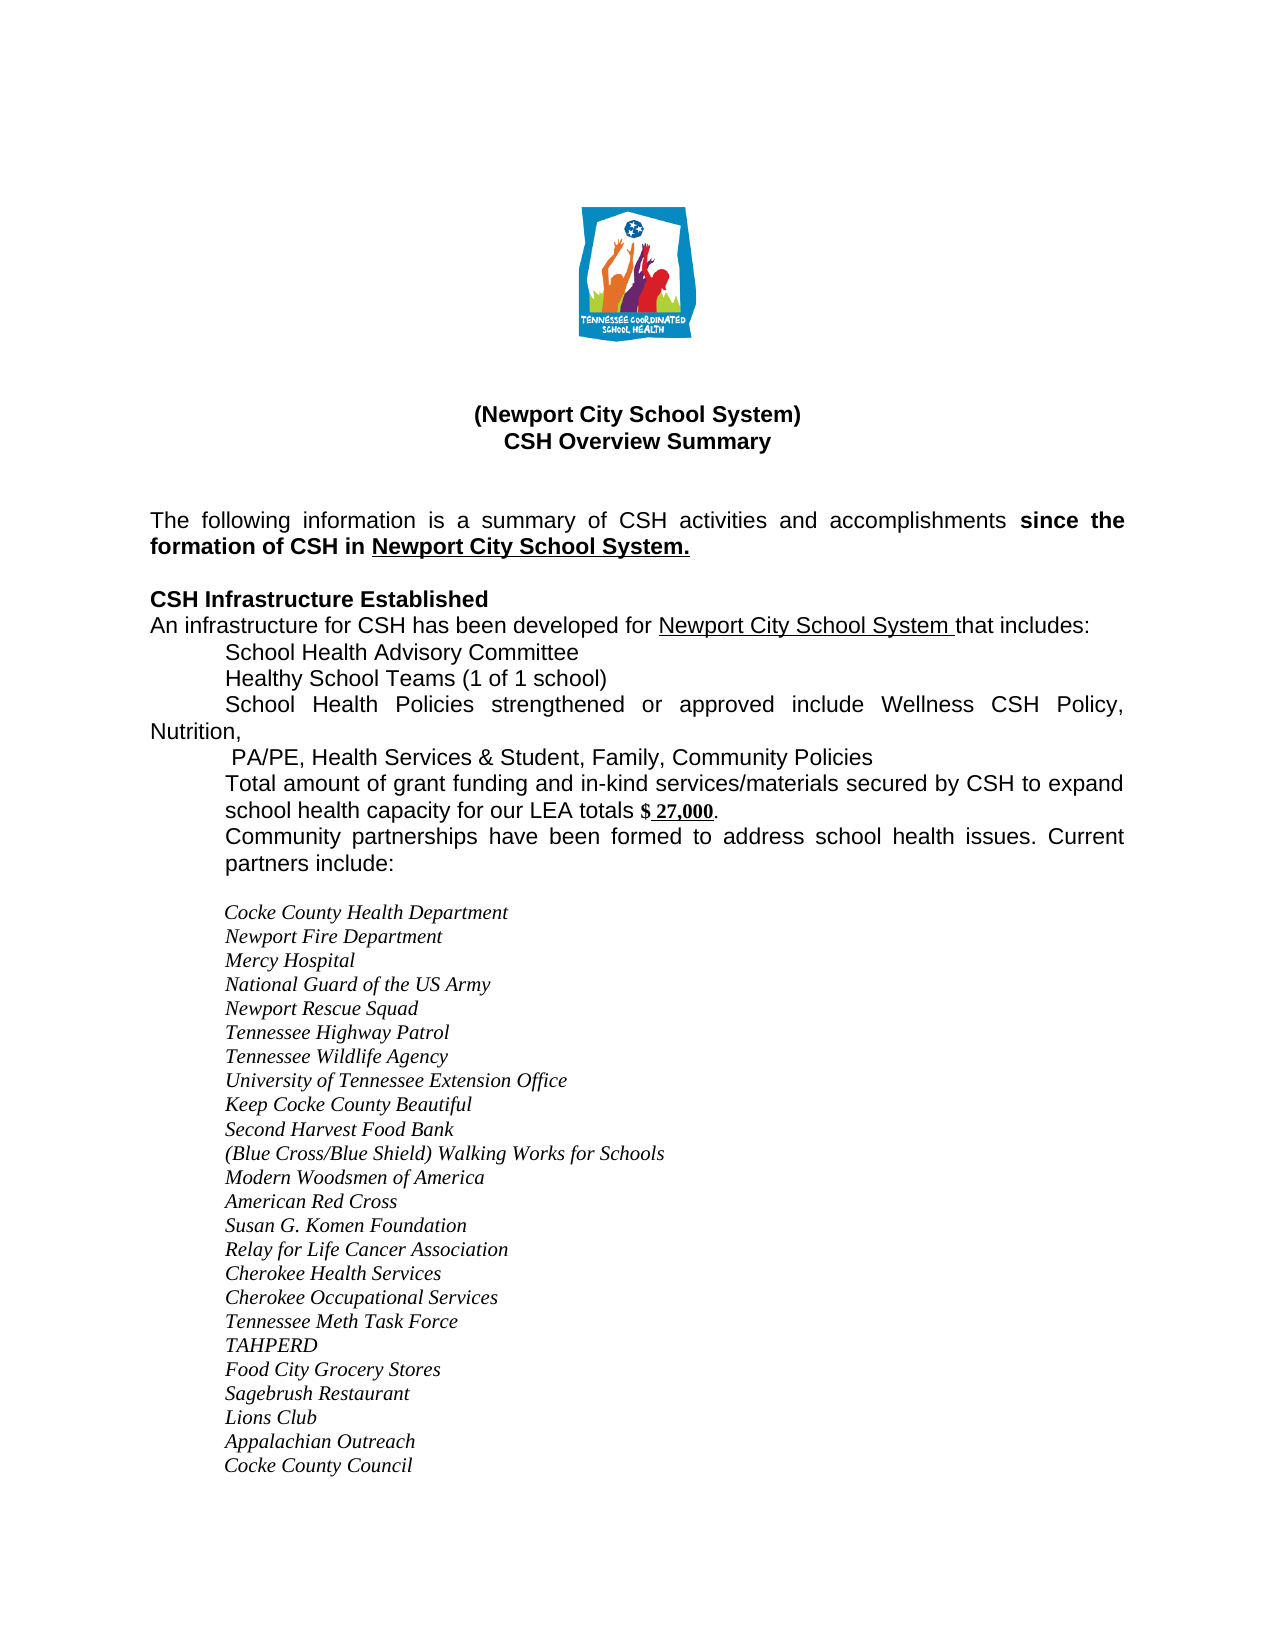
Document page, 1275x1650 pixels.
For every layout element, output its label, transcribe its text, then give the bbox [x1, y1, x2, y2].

text CSH Overview Summary [150, 428, 1125, 454]
text Appalachian Outreach [225, 1429, 1125, 1453]
picture [578, 207, 585, 268]
text TAHPERD [225, 1333, 1125, 1357]
text Cherokee Occupational Services [225, 1285, 1125, 1309]
text Tennessee Meth Task Force [225, 1309, 1125, 1333]
text American Red Cross [225, 1189, 1125, 1213]
text Cocke County Council [187, 1453, 1125, 1477]
text School Health Advisory Committee [150, 639, 1125, 665]
picture [651, 318, 665, 323]
text Sagebrush Restaurant [225, 1381, 1125, 1405]
text University of Tennessee Extension Office [225, 1068, 1125, 1092]
picture [582, 316, 601, 323]
text Newport Fire Department [225, 924, 1125, 948]
text Modern Woodsmen of America [225, 1164, 1125, 1189]
text (Newport City School System) [150, 401, 1125, 428]
text Cocke County Health Department [187, 900, 1125, 924]
picture [645, 326, 652, 332]
text National Guard of the US Army [225, 972, 1125, 996]
picture [623, 305, 697, 342]
text Newport Rescue Squad [225, 996, 1125, 1020]
text Food City Grocery Stores [225, 1357, 1125, 1381]
text CSH Infrastructure Established [150, 586, 1125, 612]
text Mercy Hospital [225, 948, 1125, 972]
picture [633, 326, 645, 332]
text PA/PE, Health Services & Student, Family, Community Policies [150, 744, 1125, 770]
picture [615, 318, 627, 323]
text Second Harvest Food Bank [225, 1116, 1125, 1141]
text Susan G. Komen Foundation [225, 1213, 1125, 1237]
picture [666, 316, 685, 323]
text Relay for Life Cancer Association [225, 1237, 1125, 1261]
text Tennessee Wildlife Agency [225, 1044, 1125, 1068]
text Community partnerships have been formed to address school health issues. Current partners include: [225, 823, 1125, 876]
text Total amount of grant funding and in-kind services/materials secured by CSH to expand school health capacity for our LEA totals $ 27,000. [225, 770, 1125, 823]
picture [603, 327, 622, 332]
text An infrastructure for CSH has been developed for Newport City School System that includes: [150, 612, 1125, 639]
text Tennessee Highway Patrol [225, 1020, 1125, 1044]
text The following information is a summary of CSH activities and accomplishments since the formation of CSH in Newport City School System. [150, 507, 1125, 559]
picture [588, 212, 680, 312]
picture [578, 337, 610, 342]
text Lions Club [225, 1405, 1125, 1429]
text (Blue Cross/Blue Shield) Walking Works for Schools [225, 1141, 1125, 1164]
text Keep Cocke County Beautiful [225, 1092, 1125, 1116]
text School Health Policies strengthened or approved include Wellness CSH Policy, Nutrition, [150, 691, 1125, 744]
text Healthy School Teams (1 of 1 school) [150, 665, 1125, 691]
text Cherokee Health Services [225, 1261, 1125, 1285]
picture [686, 207, 697, 289]
